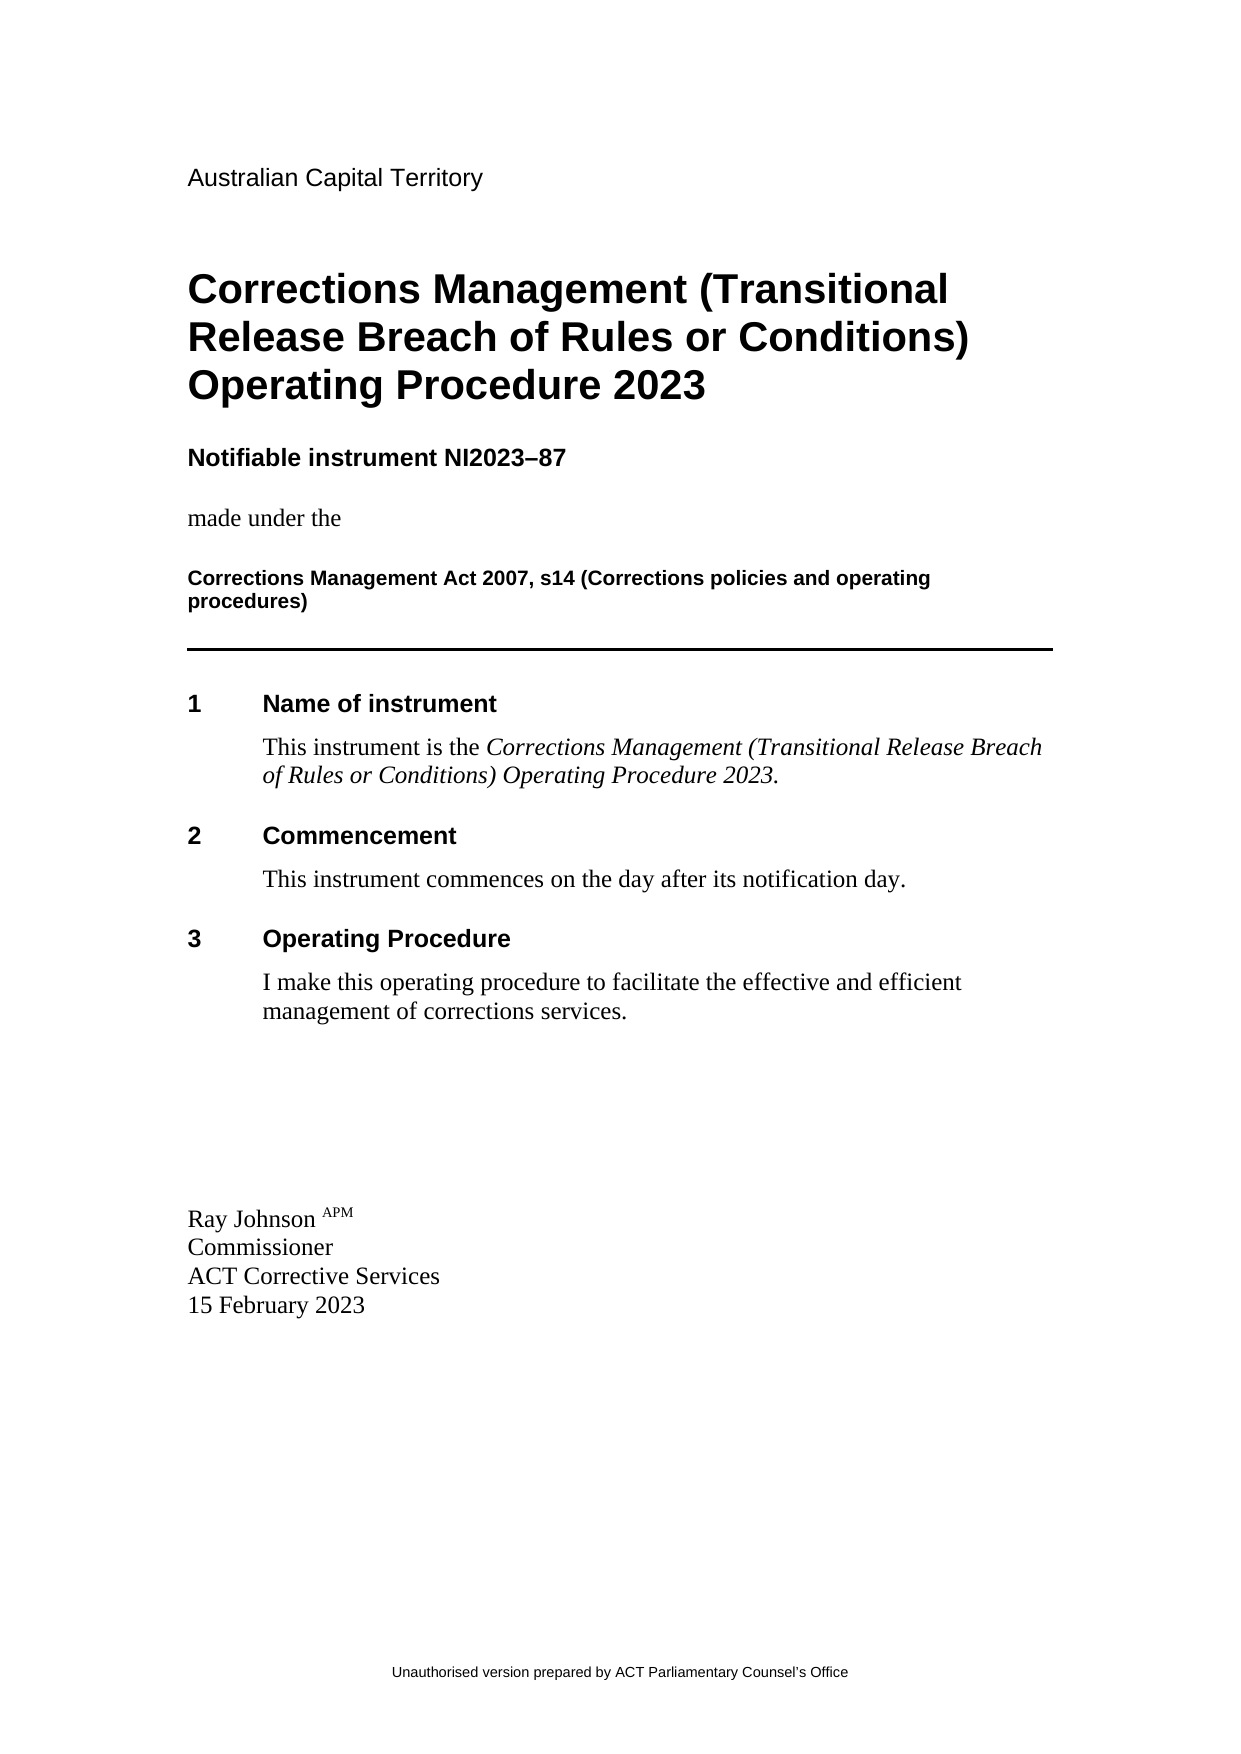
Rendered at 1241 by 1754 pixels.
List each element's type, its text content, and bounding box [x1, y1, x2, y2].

text 1 Name of instrument [187, 688, 1053, 717]
text 3 Operating Procedure [187, 924, 1053, 953]
text This instrument commences on the day after its notification day. [262, 864, 1053, 893]
text This instrument is the Corrections Management (Transitional Release Breach of Rules or Conditions) Operating Procedure 2023. [262, 732, 1053, 789]
text I make this operating procedure to facilitate the effective and efficient management of corrections services. [262, 967, 1053, 1025]
text Australian Capital Territory [187, 162, 1053, 191]
text Corrections Management (Transitional Release Breach of Rules or Conditions) Operating Procedure 2023 [187, 264, 1053, 408]
text Notifiable instrument NI2023–87 [187, 443, 1053, 472]
text Ray Johnson APM Commissioner ACT Corrective Services 15 February 2023 [187, 1204, 1053, 1319]
text 2 Commencement [187, 821, 1053, 849]
text made under the [187, 503, 1053, 532]
text Corrections Management Act 2007, s14 (Corrections policies and operating procedures) [187, 565, 1053, 613]
